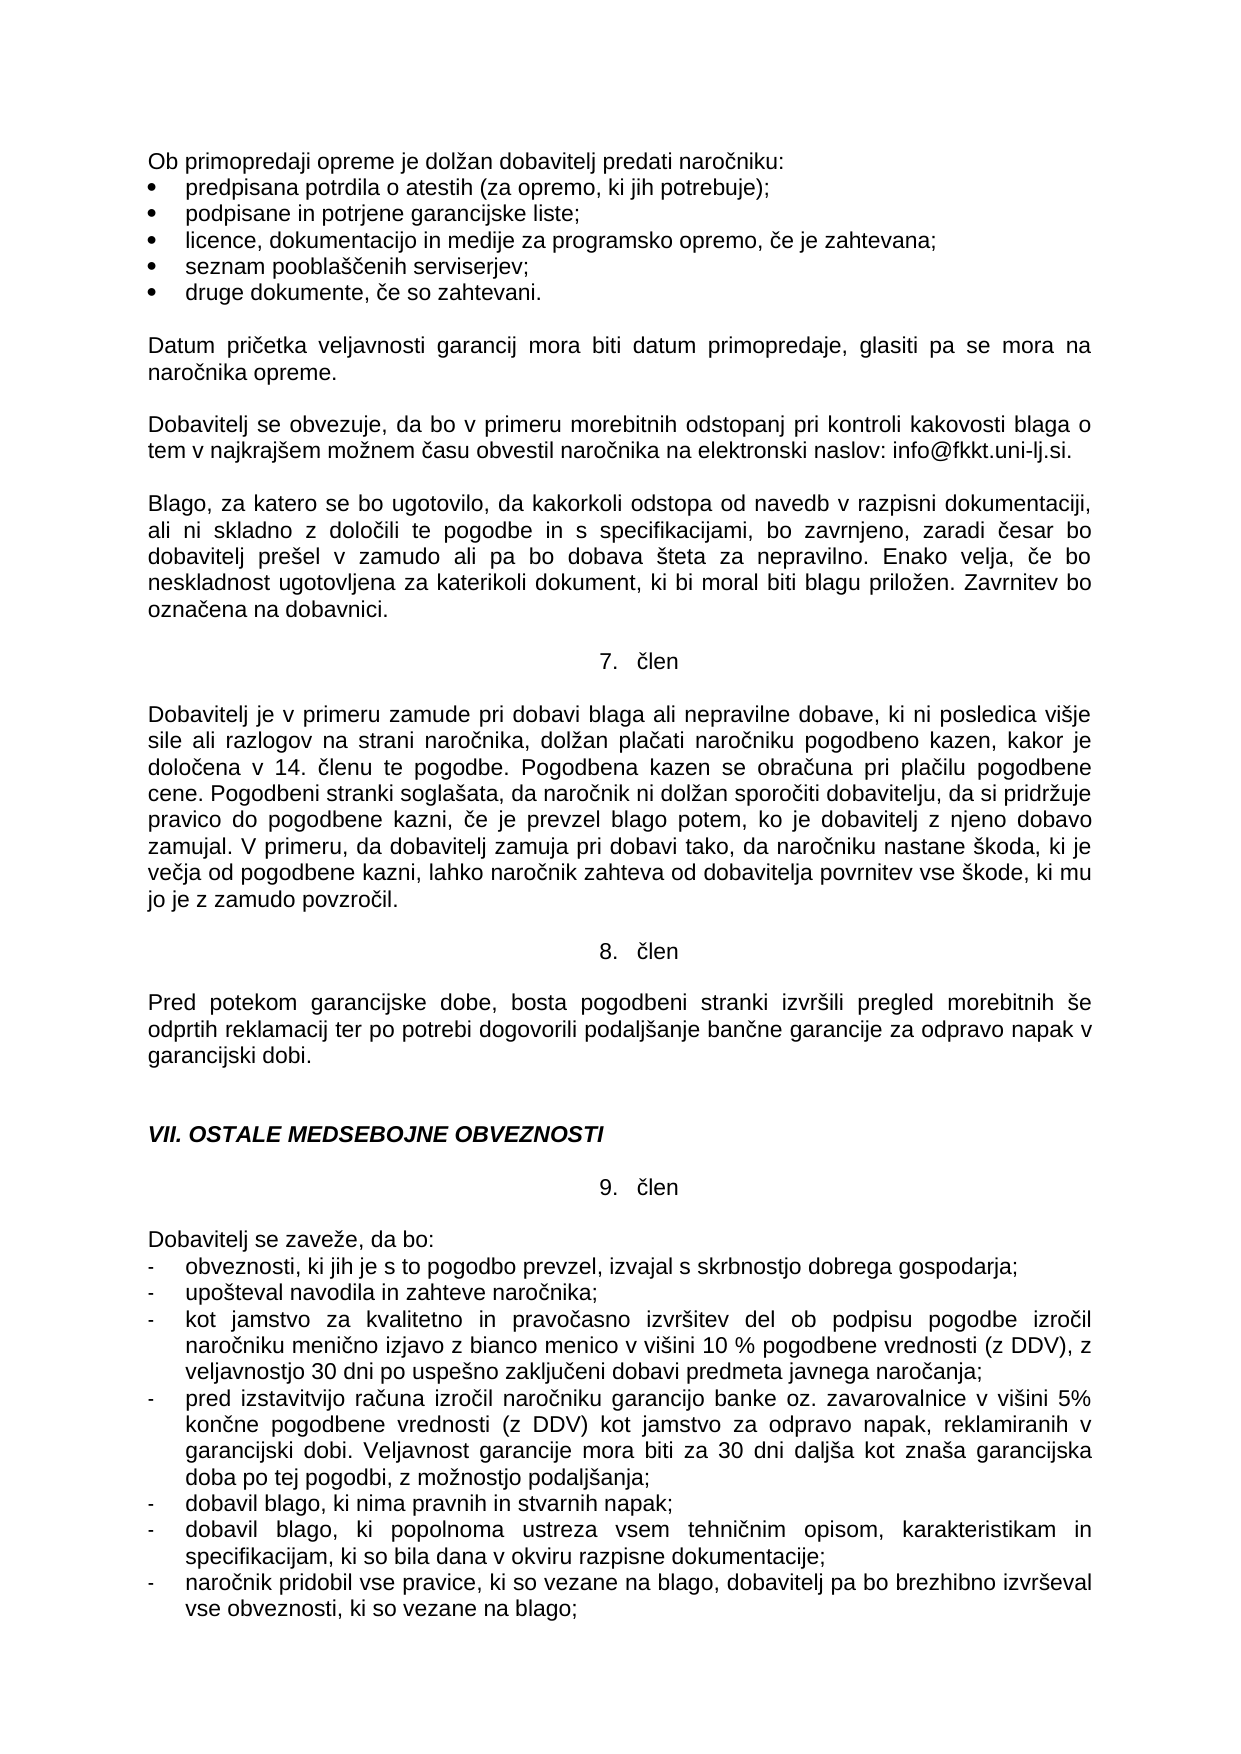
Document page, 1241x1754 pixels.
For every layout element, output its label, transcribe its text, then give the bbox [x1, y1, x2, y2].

text Datum pričetka veljavnosti garancij mora biti datum primopredaje, glasiti pa se mora na naročnika opreme. [148, 332, 1093, 385]
list dobavil blago, ki nima pravnih in stvarnih napak; [148, 1490, 1093, 1516]
text Dobavitelj je v primeru zamude pri dobavi blaga ali nepravilne dobave, ki ni posledica višje sile ali razlogov na strani naročnika, dolžan plačati naročniku pogodbeno kazen, kakor je določena v 14. členu te pogodbe. Pogodbena kazen se obračuna pri plačilu pogodbene cene. Pogodbeni stranki soglašata, da naročnik ni dolžan sporočiti dobavitelju, da si pridržuje pravico do pogodbene kazni, če je prevzel blago potem, ko je dobavitelj z njeno dobavo zamujal. V primeru, da dobavitelj zamuja pri dobavi tako, da naročniku nastane škoda, ki je večja od pogodbene kazni, lahko naročnik zahteva od dobavitelja povrnitev vse škode, ki mu jo je z zamudo povzročil. [148, 701, 1093, 912]
list dobavil blago, ki popolnoma ustreza vsem tehničnim opisom, karakteristikam in specifikacijam, ki so bila dana v okviru razpisne dokumentacije; [148, 1516, 1093, 1569]
list člen [185, 938, 1093, 964]
text VII. OSTALE MEDSEBOJNE OBVEZNOSTI [148, 1121, 1093, 1147]
list seznam pooblaščenih serviserjev; [148, 253, 1093, 279]
list podpisane in potrjene garancijske liste; [148, 200, 1093, 227]
list obveznosti, ki jih je s to pogodbo prevzel, izvajal s skrbnostjo dobrega gospodarja; [148, 1253, 1093, 1279]
list predpisana potrdila o atestih (za opremo, ki jih potrebuje); [148, 174, 1093, 200]
text Dobavitelj se obvezuje, da bo v primeru morebitnih odstopanj pri kontroli kakovosti blaga o tem v najkrajšem možnem času obvestil naročnika na elektronski naslov: info@fkkt.uni-lj.si. [148, 411, 1093, 464]
list člen [185, 648, 1093, 675]
list Pred potekom garancijske dobe, bosta pogodbeni stranki izvršili pregled morebitnih še odprtih reklamacij ter po potrebi dogovorili podaljšanje bančne garancije za odpravo napak v garancijski dobi. [148, 989, 1093, 1068]
list upošteval navodila in zahteve naročnika; [148, 1279, 1093, 1306]
text Dobavitelj se zaveže, da bo: [148, 1226, 1093, 1253]
text Ob primopredaji opreme je dolžan dobavitelj predati naročniku: [148, 148, 1093, 174]
list člen [185, 1174, 1093, 1200]
list licence, dokumentacijo in medije za programsko opremo, če je zahtevana; [148, 227, 1093, 253]
list kot jamstvo za kvalitetno in pravočasno izvršitev del ob podpisu pogodbe izročil naročniku menično izjavo z bianco menico v višini 10 % pogodbene vrednosti (z DDV), z veljavnostjo 30 dni po uspešno zaključeni dobavi predmeta javnega naročanja; [148, 1306, 1093, 1384]
list druge dokumente, če so zahtevani. [148, 279, 1093, 306]
text Blago, za katero se bo ugotovilo, da kakorkoli odstopa od navedb v razpisni dokumentaciji, ali ni skladno z določili te pogodbe in s specifikacijami, bo zavrnjeno, zaradi česar bo dobavitelj prešel v zamudo ali pa bo dobava šteta za nepravilno. Enako velja, če bo neskladnost ugotovljena za katerikoli dokument, ki bi moral biti blagu priložen. Zavrnitev bo označena na dobavnici. [148, 490, 1093, 622]
list pred izstavitvijo računa izročil naročniku garancijo banke oz. zavarovalnice v višini 5% končne pogodbene vrednosti (z DDV) kot jamstvo za odpravo napak, reklamiranih v garancijski dobi. Veljavnost garancije mora biti za 30 dni daljša kot znaša garancijska doba po tej pogodbi, z možnostjo podaljšanja; [148, 1384, 1093, 1490]
list naročnik pridobil vse pravice, ki so vezane na blago, dobavitelj pa bo brezhibno izvrševal vse obveznosti, ki so vezane na blago; [148, 1569, 1093, 1622]
